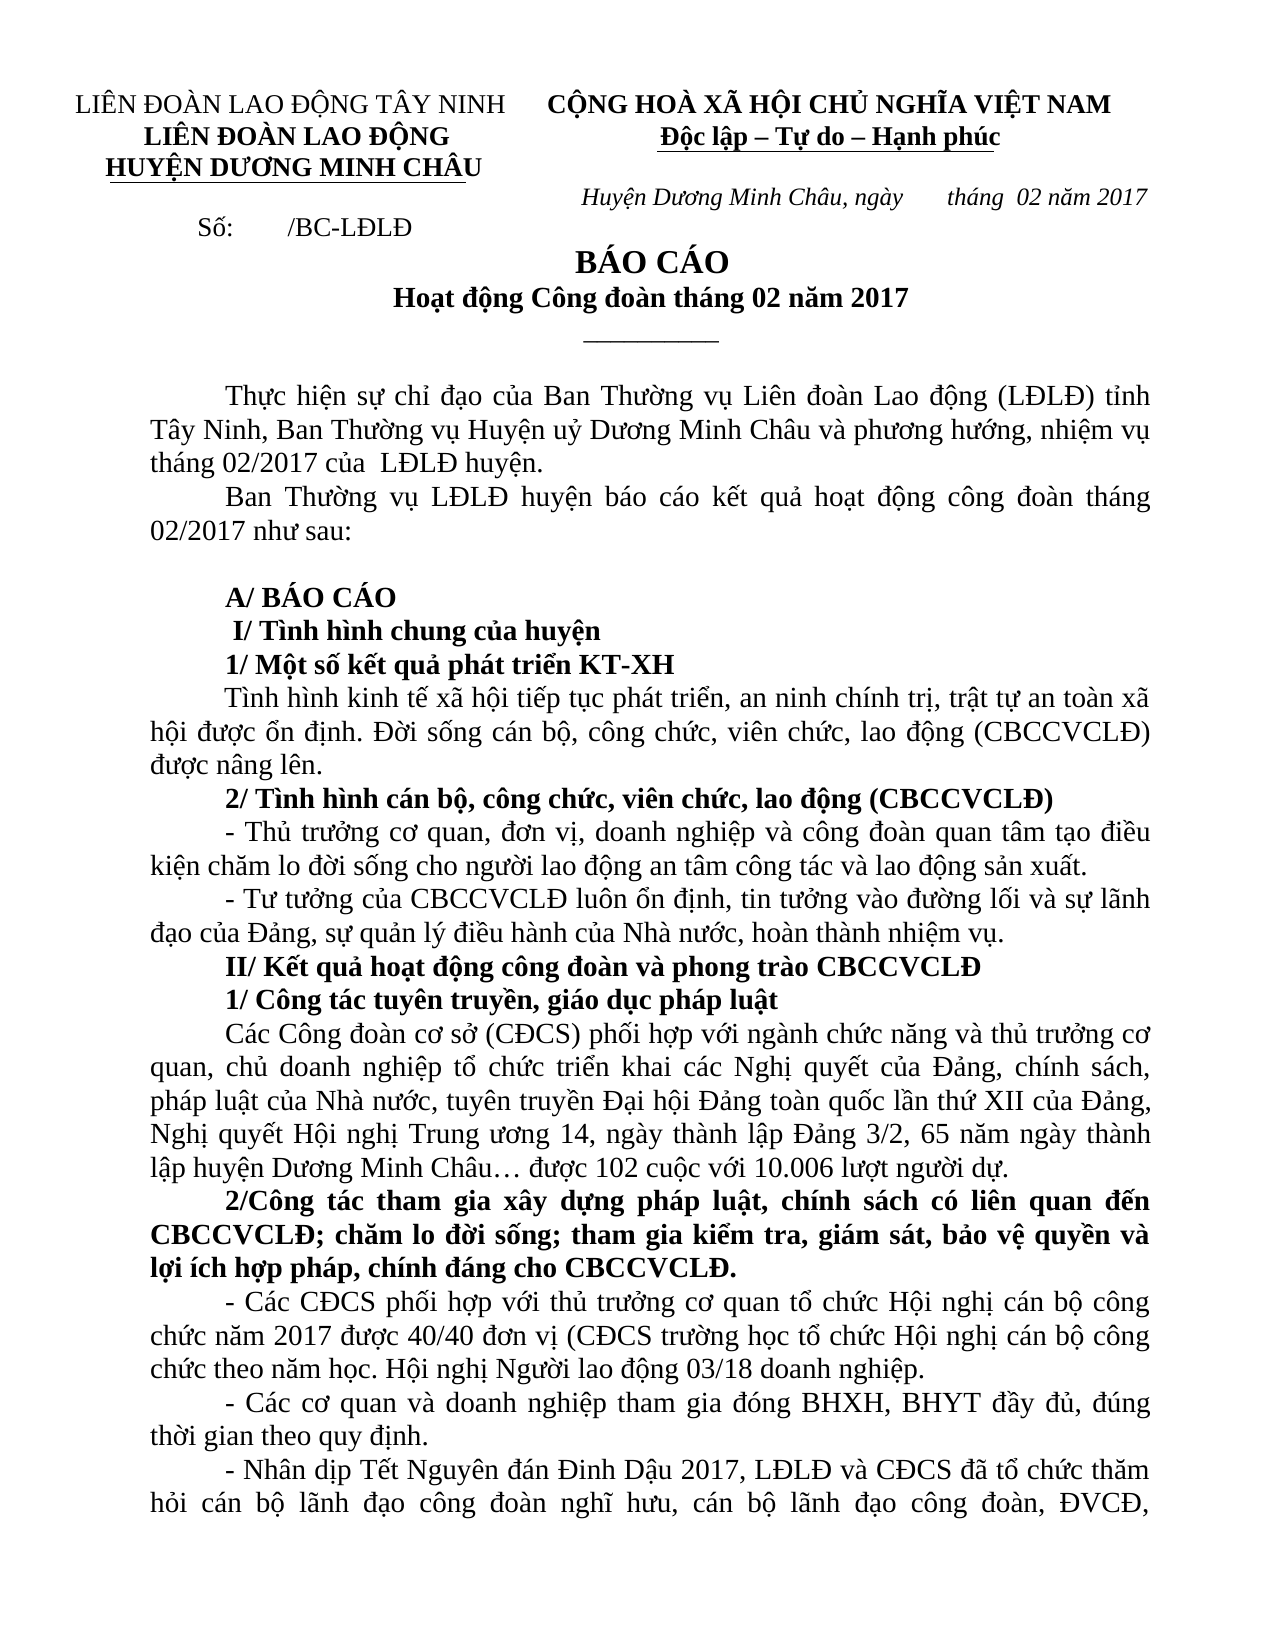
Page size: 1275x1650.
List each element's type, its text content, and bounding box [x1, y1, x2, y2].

text __________ [150, 314, 1152, 345]
text - Tư tưởng của CBCCVCLĐ luôn ổn định, tin tưởng vào đường lối và sự lãnh đạo của Đảng, sự quản lý điều hành của Nhà nước, hoàn thành nhiệm vụ. [150, 882, 1152, 949]
text HUYỆN DƯƠNG MINH CHÂU [37, 151, 1152, 182]
text Ban Thường vụ LĐLĐ huyện báo cáo kết quả hoạt động công đoàn tháng 02/2017 như sau: [150, 479, 1152, 546]
text I/ Tình hình chung của huyện [150, 613, 1152, 647]
text II/ Kết quả hoạt động công đoàn và phong trào CBCCVCLĐ [150, 949, 1152, 982]
text 2/ Tình hình cán bộ, công chức, viên chức, lao động (CBCCVCLĐ) [150, 781, 1152, 814]
text 1/ Công tác tuyên truyền, giáo dục pháp luật [150, 982, 1152, 1016]
text - Thủ trưởng cơ quan, đơn vị, doanh nghiệp và công đoàn quan tâm tạo điều kiện chăm lo đời sống cho người lao động an tâm công tác và lao động sản xuất. [150, 814, 1152, 882]
text LIÊN ĐOÀN LAO ĐỘNG Độc lập – Tự do – Hạnh phúc [19, 120, 1196, 151]
text LIÊN ĐOÀN LAO ĐỘNG TÂY NINH CỘNG HOÀ XÃ HỘI CHỦ NGHĨA VIỆT NAM [19, 89, 1196, 120]
text Thực hiện sự chỉ đạo của Ban Thường vụ Liên đoàn Lao động (LĐLĐ) tỉnh Tây Ninh, Ban Thường vụ Huyện uỷ Dương Minh Châu và phương hướng, nhiệm vụ tháng 02/2017 của LĐLĐ huyện. [150, 378, 1152, 479]
text Tình hình kinh tế xã hội tiếp tục phát triển, an ninh chính trị, trật tự an toàn xã hội được ổn định. Đời sống cán bộ, công chức, viên chức, lao động (CBCCVCLĐ) được nâng lên. [150, 680, 1152, 781]
text Hoạt động Công đoàn tháng 02 năm 2017 [150, 280, 1152, 314]
text 2/Công tác tham gia xây dựng pháp luật, chính sách có liên quan đến CBCCVCLĐ; chăm lo đời sống; tham gia kiểm tra, giám sát, bảo vệ quyền và lợi ích hợp pháp, chính đáng cho CBCCVCLĐ. [150, 1183, 1152, 1284]
text BÁO CÁO [450, 242, 1152, 280]
text Huyện Dương Minh Châu, ngày tháng 02 năm 2017 [450, 182, 1152, 211]
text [150, 1452, 1152, 1519]
text Số: /BC-LĐLĐ [150, 211, 1152, 242]
text - Các cơ quan và doanh nghiệp tham gia đóng BHXH, BHYT đầy đủ, đúng thời gian theo quy định. [150, 1385, 1152, 1452]
text A/ BÁO CÁO [150, 580, 1152, 613]
text - Các CĐCS phối hợp với thủ trưởng cơ quan tổ chức Hội nghị cán bộ công chức năm 2017 được 40/40 đơn vị (CĐCS trường học tổ chức Hội nghị cán bộ công chức theo năm học. Hội nghị Người lao động 03/18 doanh nghiệp. [150, 1284, 1152, 1385]
text 1/ Một số kết quả phát triển KT-XH [150, 647, 1152, 680]
text Các Công đoàn cơ sở (CĐCS) phối hợp với ngành chức năng và thủ trưởng cơ quan, chủ doanh nghiệp tổ chức triển khai các Nghị quyết của Đảng, chính sách, pháp luật của Nhà nước, tuyên truyền Đại hội Đảng toàn quốc lần thứ XII của Đảng, Nghị quyết Hội nghị Trung ương 14, ngày thành lập Đảng 3/2, 65 năm ngày thành lập huyện Dương Minh Châu… được 102 cuộc với 10.006 lượt người dự. [150, 1016, 1152, 1183]
